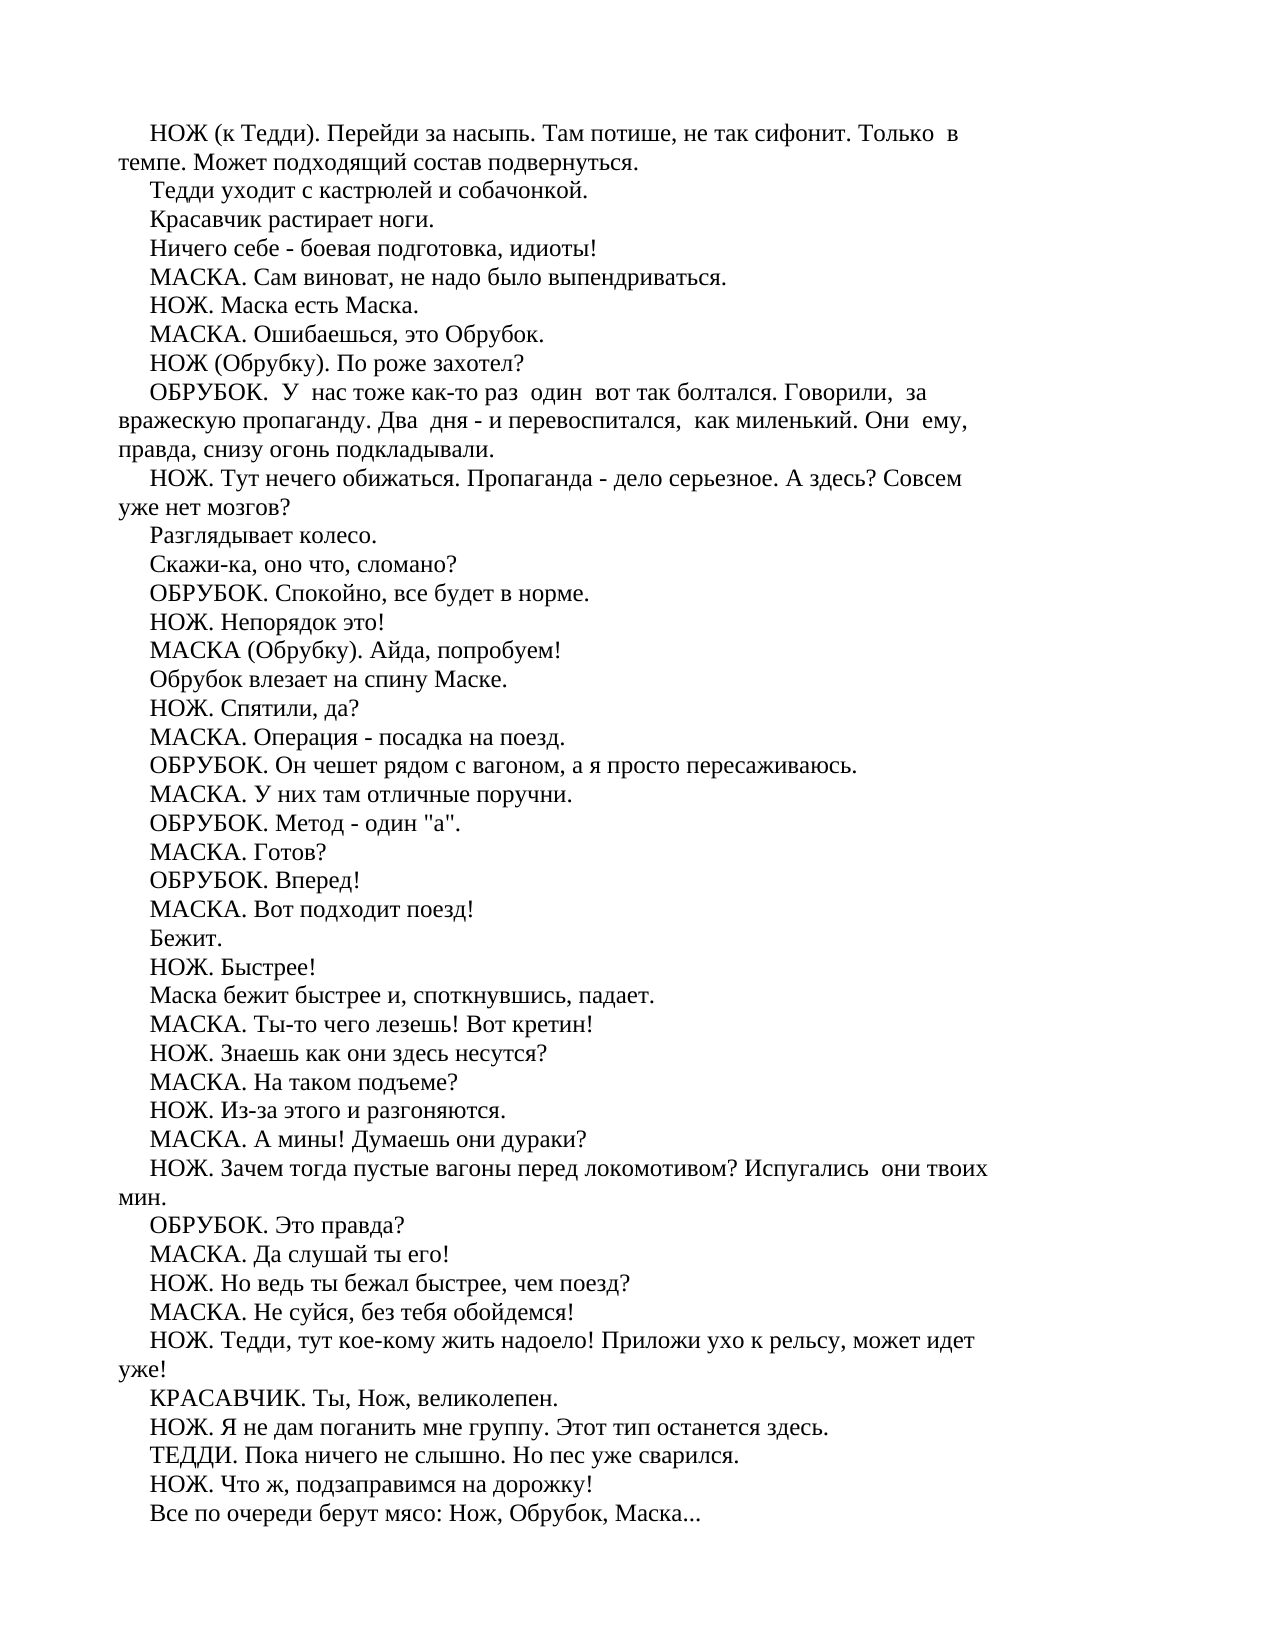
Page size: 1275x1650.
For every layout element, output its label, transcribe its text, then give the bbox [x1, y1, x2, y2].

text Разглядывает колесо. [118, 521, 1157, 549]
text МАСКА. Ты-то чего лезешь! Вот кретин! [118, 1009, 1157, 1038]
text уже нет мозгов? [118, 492, 1157, 521]
text Скажи-ка, оно что, сломано? [118, 549, 1157, 578]
text МАСКА. На таком подъеме? [118, 1067, 1157, 1096]
text МАСКА. Да слушай ты его! [118, 1239, 1157, 1268]
text НОЖ. Я не дам поганить мне группу. Этот тип останется здесь. [118, 1412, 1157, 1441]
text НОЖ (Обрубку). По роже захотел? [118, 348, 1157, 377]
text Маска бежит быстрее и, споткнувшись, падает. [118, 981, 1157, 1009]
text МАСКА. Ошибаешься, это Обрубок. [118, 319, 1157, 348]
text вражескую пропаганду. Два дня - и перевоспитался, как миленький. Они ему, [118, 406, 1157, 434]
text ОБРУБОК. У нас тоже как-то раз один вот так болтался. Говорили, за [118, 377, 1157, 406]
text темпе. Может подходящий состав подвернуться. [118, 147, 1157, 176]
text Ничего себе - боевая подготовка, идиоты! [118, 233, 1157, 262]
text ОБРУБОК. Он чешет рядом с вагоном, а я просто пересаживаюсь. [118, 751, 1157, 779]
text МАСКА. Операция - посадка на поезд. [118, 722, 1157, 751]
text ОБРУБОК. Спокойно, все будет в норме. [118, 578, 1157, 607]
text МАСКА. А мины! Думаешь они дураки? [118, 1124, 1157, 1153]
text НОЖ. Знаешь как они здесь несутся? [118, 1038, 1157, 1067]
text МАСКА. Сам виноват, не надо было выпендриваться. [118, 262, 1157, 291]
text НОЖ. Маска есть Маска. [118, 291, 1157, 319]
text НОЖ. Зачем тогда пустые вагоны перед локомотивом? Испугались они твоих [118, 1153, 1157, 1182]
text НОЖ (к Тедди). Перейди за насыпь. Там потише, не так сифонит. Только в [118, 118, 1157, 147]
text Бежит. [118, 923, 1157, 952]
text НОЖ. Тедди, тут кое-кому жить надоело! Приложи ухо к рельсу, может идет [118, 1326, 1157, 1354]
text Обрубок влезает на спину Маске. [118, 664, 1157, 693]
text НОЖ. Но ведь ты бежал быстрее, чем поезд? [118, 1268, 1157, 1297]
text НОЖ. Непорядок это! [118, 607, 1157, 636]
text мин. [118, 1182, 1157, 1211]
text ОБРУБОК. Это правда? [118, 1211, 1157, 1239]
text ОБРУБОК. Метод - один "а". [118, 808, 1157, 837]
text МАСКА (Обрубку). Айда, попробуем! [118, 636, 1157, 664]
text Красавчик растирает ноги. [118, 204, 1157, 233]
text Тедди уходит с кастрюлей и собачонкой. [118, 176, 1157, 204]
text НОЖ. Спятили, да? [118, 693, 1157, 722]
text НОЖ. Что ж, подзаправимся на дорожку! [118, 1469, 1157, 1498]
text уже! [118, 1354, 1157, 1383]
text МАСКА. У них там отличные поручни. [118, 779, 1157, 808]
text МАСКА. Готов? [118, 837, 1157, 866]
text правда, снизу огонь подкладывали. [118, 434, 1157, 463]
text ТЕДДИ. Пока ничего не слышно. Но пес уже сварился. [118, 1441, 1157, 1469]
text НОЖ. Из-за этого и разгоняются. [118, 1096, 1157, 1124]
text НОЖ. Быстрее! [118, 952, 1157, 981]
text ОБРУБОК. Вперед! [118, 866, 1157, 894]
text НОЖ. Тут нечего обижаться. Пропаганда - дело серьезное. А здесь? Совсем [118, 463, 1157, 492]
text МАСКА. Вот подходит поезд! [118, 894, 1157, 923]
text Все по очереди берут мясо: Нож, Обрубок, Маска... [118, 1498, 1157, 1527]
text МАСКА. Не суйся, без тебя обойдемся! [118, 1297, 1157, 1326]
text КРАСАВЧИК. Ты, Нож, великолепен. [118, 1383, 1157, 1412]
